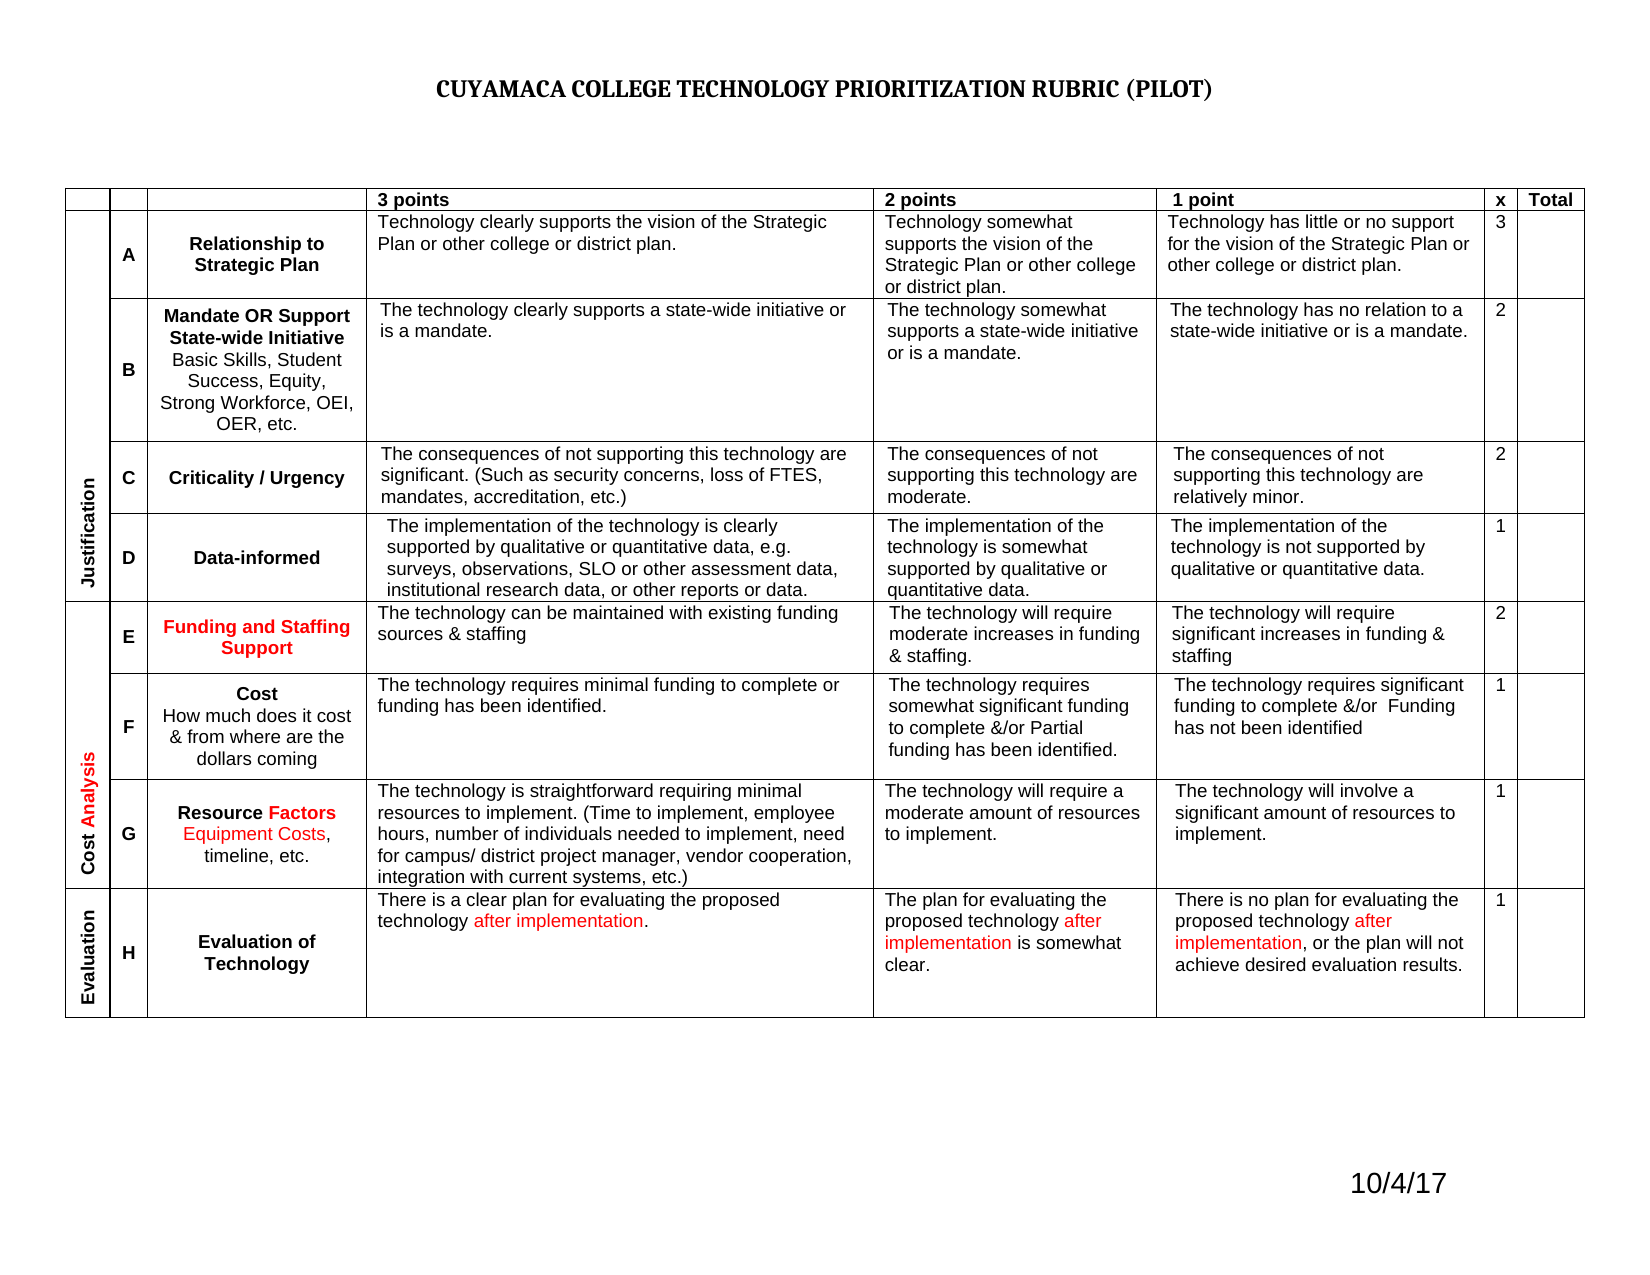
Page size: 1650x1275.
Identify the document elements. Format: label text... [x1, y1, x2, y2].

table_cell Cost Analysis [66, 602, 109, 888]
table_cell [1518, 211, 1584, 297]
table_header [148, 189, 366, 210]
table_cell [1518, 602, 1584, 673]
table_cell Data-informed [148, 514, 366, 601]
table_cell 3 [1485, 211, 1517, 297]
table_cell Technology somewhat supports the vision of the Strategic Plan or other college or district plan. [874, 211, 1156, 297]
table_cell The technology will involve a significant amount of resources to implement. [1157, 780, 1484, 888]
table_cell G [111, 780, 147, 888]
table_cell [1518, 889, 1584, 1017]
table_cell The technology can be maintained with existing funding sources & staffing [367, 602, 873, 673]
table_cell A [111, 211, 147, 297]
table_cell The technology somewhat supports a state-wide initiative or is a mandate. [874, 299, 1156, 441]
table_cell The technology requires minimal funding to complete or funding has been identified. [367, 674, 873, 779]
table_cell The technology will require moderate increases in funding & staffing. [874, 602, 1156, 673]
table_cell [1518, 514, 1584, 601]
table_cell F [111, 674, 147, 779]
table_cell 2 [1485, 602, 1517, 673]
table_cell The technology will require a moderate amount of resources to implement. [874, 780, 1156, 888]
table_cell Evaluation of Technology [148, 889, 366, 1017]
table_cell The implementation of the technology is clearly supported by qualitative or quantitative data, e.g. surveys, observations, SLO or other assessment data, institutional research data, or other reports or data. [367, 514, 873, 601]
table_cell The consequences of not supporting this technology are relatively minor. [1157, 442, 1484, 513]
table_cell The consequences of not supporting this technology are moderate. [874, 442, 1156, 513]
table_header Total [1518, 189, 1584, 210]
table_cell 1 [1485, 674, 1517, 779]
table_cell The technology clearly supports a state-wide initiative or is a mandate. [367, 299, 873, 441]
table_header 2 points [874, 189, 1156, 210]
table_header x [1485, 189, 1517, 210]
table_cell There is a clear plan for evaluating the proposed technology after implementation. [367, 889, 873, 1017]
table_cell Criticality / Urgency [148, 442, 366, 513]
table_cell H [111, 889, 147, 1017]
table_header [111, 189, 147, 210]
table_cell The implementation of the technology is somewhat supported by qualitative or quantitative data. [874, 514, 1156, 601]
table_header 1 point [1157, 189, 1484, 210]
table_cell The consequences of not supporting this technology are significant. (Such as security concerns, loss of FTES, mandates, accreditation, etc.) [367, 442, 873, 513]
table_cell 2 [1485, 442, 1517, 513]
table_cell The technology requires significant funding to complete &/or Funding has not been identified [1157, 674, 1484, 779]
table_cell Cost How much does it cost & from where are the dollars coming [148, 674, 366, 779]
table_cell Funding and Staffing Support [148, 602, 366, 673]
table_cell [1518, 299, 1584, 441]
table_cell The technology is straightforward requiring minimal resources to implement. (Time to implement, employee hours, number of individuals needed to implement, need for campus/ district project manager, vendor cooperation, integration with current systems, etc.) [367, 780, 873, 888]
table_cell Evaluation [66, 889, 109, 1017]
table_cell Relationship to Strategic Plan [148, 211, 366, 297]
table_cell C [111, 442, 147, 513]
table_cell The implementation of the technology is not supported by qualitative or quantitative data. [1157, 514, 1484, 601]
table_cell Mandate OR Support State-wide Initiative Basic Skills, Student Success, Equity, Strong Workforce, OEI, OER, etc. [148, 299, 366, 441]
table_cell D [111, 514, 147, 601]
table_cell [1518, 674, 1584, 779]
table_cell [1518, 780, 1584, 888]
table_cell The technology requires somewhat significant funding to complete &/or Partial funding has been identified. [874, 674, 1156, 779]
table_cell Technology clearly supports the vision of the Strategic Plan or other college or district plan. [367, 211, 873, 297]
table_cell B [111, 299, 147, 441]
table_header [66, 189, 109, 210]
table_cell 1 [1485, 889, 1517, 1017]
table_cell Resource Factors Equipment Costs, timeline, etc. [148, 780, 366, 888]
table_cell There is no plan for evaluating the proposed technology after implementation, or the plan will not achieve desired evaluation results. [1157, 889, 1484, 1017]
table_cell The technology will require significant increases in funding & staffing [1157, 602, 1484, 673]
table_header 3 points [367, 189, 873, 210]
table_cell Technology has little or no support for the vision of the Strategic Plan or other college or district plan. [1157, 211, 1484, 297]
table_cell 2 [1485, 299, 1517, 441]
table_cell 1 [1485, 780, 1517, 888]
table_cell The technology has no relation to a state-wide initiative or is a mandate. [1157, 299, 1484, 441]
table_cell [1518, 442, 1584, 513]
table_cell 1 [1485, 514, 1517, 601]
table_cell E [111, 602, 147, 673]
table_cell Justification [66, 211, 109, 601]
table_cell The plan for evaluating the proposed technology after implementation is somewhat clear. [874, 889, 1156, 1017]
